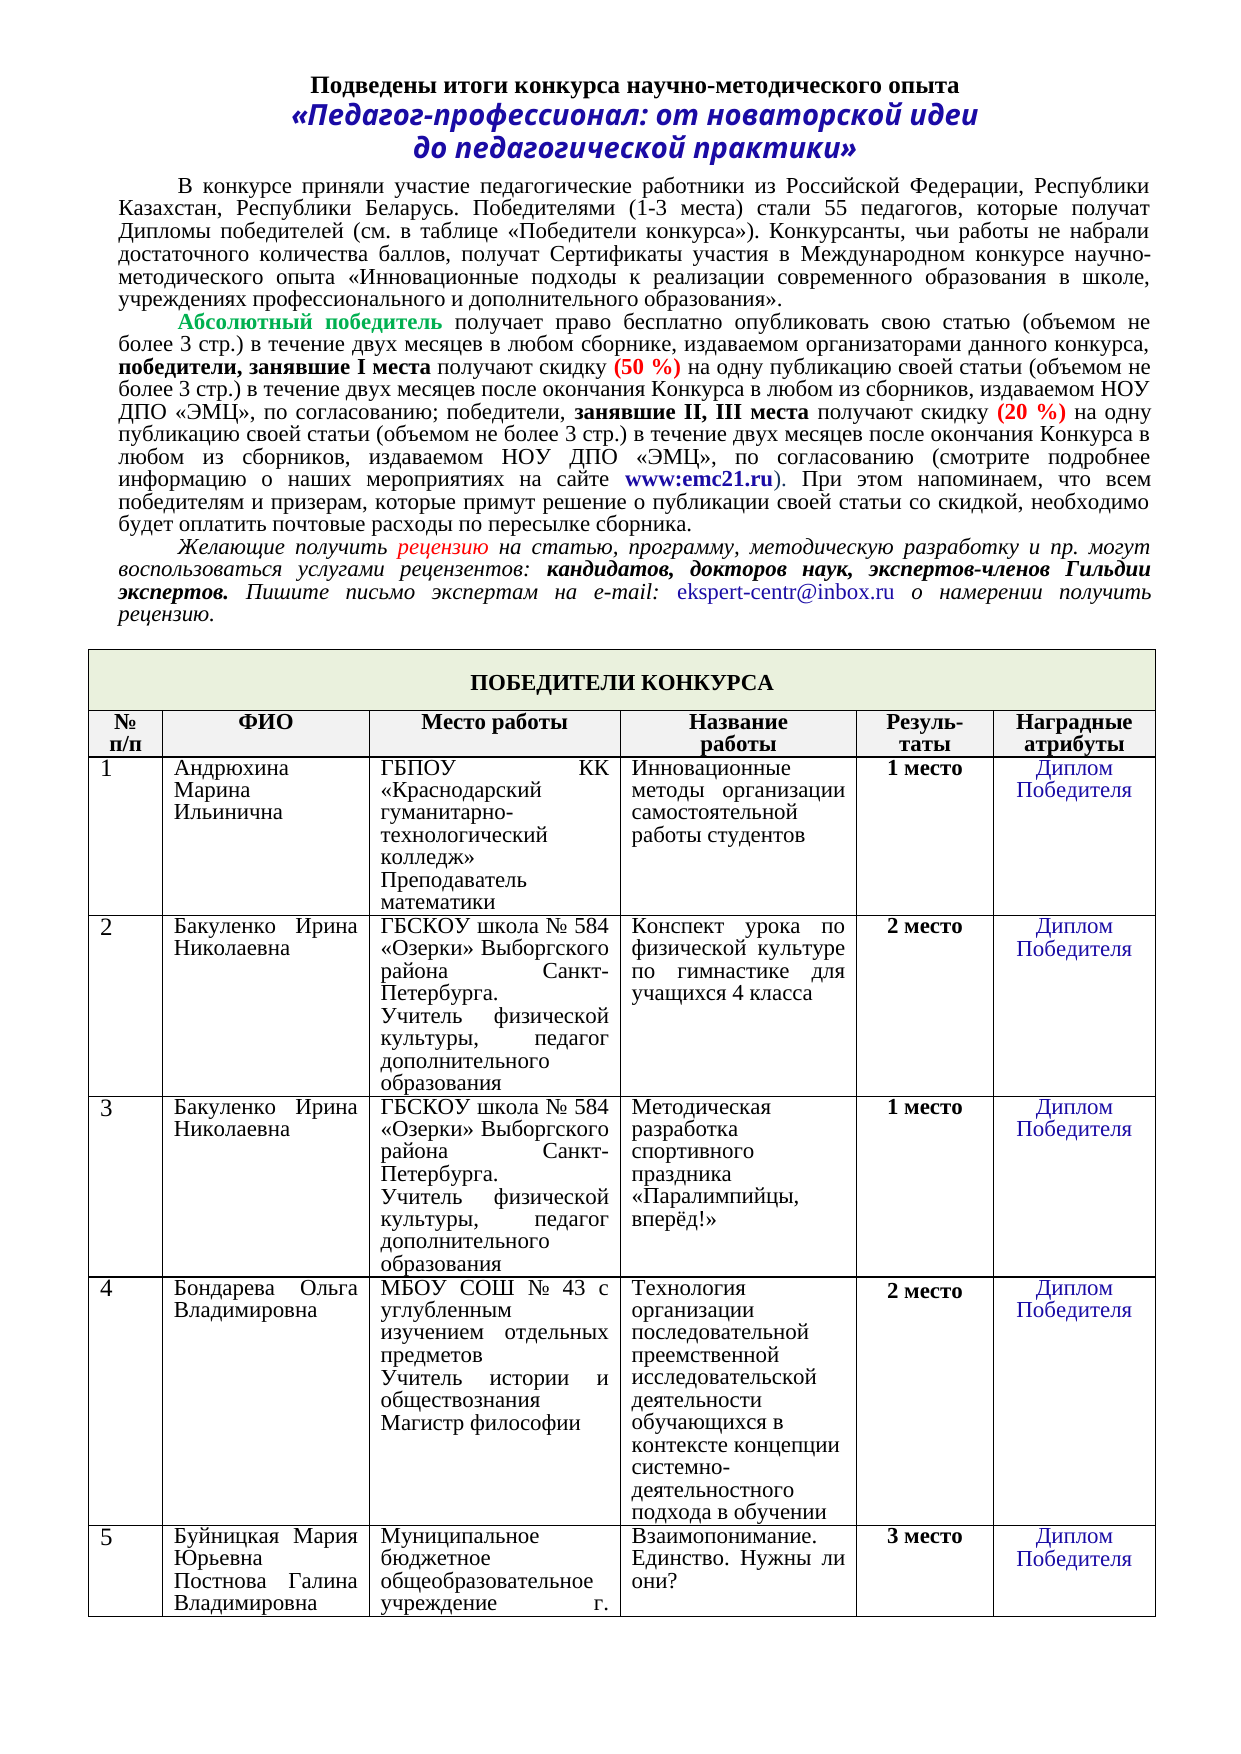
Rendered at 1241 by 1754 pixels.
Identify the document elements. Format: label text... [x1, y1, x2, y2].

table_cell Инновационные методы организации самостоятельной работы студентов [621, 758, 856, 915]
table_cell Методическая разработка спортивного праздника «Паралимпийцы, вперёд!» [621, 1097, 856, 1276]
table_cell 3 [89, 1097, 162, 1276]
table_cell 1 место [857, 758, 993, 915]
table_cell ФИО [163, 711, 369, 756]
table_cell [621, 1526, 856, 1616]
table_cell 1 место [857, 1097, 993, 1276]
text В конкурсе приняли участие педагогические работники из Российской Федерации, Республики Казахстан, Республики Беларусь. Победителями (1-3 места) стали 55 педагогов, которые получат Дипломы победителей (см. в таблице «Победители конкурса»). Конкурсанты, чьи работы не набрали достаточного количества баллов, получат Сертификаты участия в Международном конкурсе научно-методического опыта «Инновационные подходы к реализации современного образования в школе, учреждениях профессионального и дополнительного образования». [118, 176, 1152, 312]
table_cell Диплом Победителя [994, 758, 1155, 915]
table_cell Диплом Победителя [994, 1526, 1155, 1616]
table_cell 1 [89, 758, 162, 915]
table_cell ГБСКОУ школа № 584 «Озерки» Выборгского района Санкт-Петербурга. Учитель физической культуры, педагог дополнительного образования [370, 1097, 620, 1276]
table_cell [370, 1526, 620, 1616]
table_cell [163, 1526, 369, 1616]
table_cell 5 [89, 1526, 162, 1616]
table_cell Диплом Победителя [994, 1097, 1155, 1276]
table_cell Технология организации последовательной преемственной исследовательской деятельности обучающихся в контексте концепции системно-деятельностного подхода в обучении [621, 1278, 856, 1525]
table_cell 4 [89, 1278, 162, 1525]
table_cell Название работы [621, 711, 856, 756]
table_cell Резуль-таты [857, 711, 993, 756]
table_header ПОБЕДИТЕЛИ КОНКУРСА [89, 650, 1155, 710]
table_cell 2 [89, 916, 162, 1096]
text «Педагог-профессионал: от новаторской идеи [118, 98, 1152, 132]
table_cell 3 место [857, 1526, 993, 1616]
table_cell Конспект урока по физической культуре по гимнастике для учащихся 4 класса [621, 916, 856, 1096]
text до педагогической практики» [118, 132, 1152, 166]
table_cell 2 место [857, 916, 993, 1096]
table_cell Место работы [370, 711, 620, 756]
table_cell Диплом Победителя [994, 1278, 1155, 1525]
table_cell ГБСКОУ школа № 584 «Озерки» Выборгского района Санкт-Петербурга. Учитель физической культуры, педагог дополнительного образования [370, 916, 620, 1096]
table_cell № п/п [89, 711, 162, 756]
table_cell 2 место [857, 1278, 993, 1525]
table_cell Бондарева Ольга Владимировна [163, 1278, 369, 1525]
table_cell ГБПОУ КК «Краснодарский гуманитарно-технологический колледж» Преподаватель математики [370, 758, 620, 915]
table_cell Бакуленко Ирина Николаевна [163, 1097, 369, 1276]
table_cell Бакуленко Ирина Николаевна [163, 916, 369, 1096]
text Абсолютный победитель получает право бесплатно опубликовать свою статью (объемом не более 3 стр.) в течение двух месяцев в любом сборнике, издаваемом организаторами данного конкурса, победители, занявшие I места получают скидку (50 %) на одну публикацию своей статьи (объемом не более 3 стр.) в течение двух месяцев после окончания Конкурса в любом из сборников, издаваемом НОУ ДПО «ЭМЦ», по согласованию; победители, занявшие II, III места получают скидку (20 %) на одну публикацию своей статьи (объемом не более 3 стр.) в течение двух месяцев после окончания Конкурса в любом из сборников, издаваемом НОУ ДПО «ЭМЦ», по согласованию (смотрите подробнее информацию о наших мероприятиях на сайте www:еmc21.ru). При этом напоминаем, что всем победителям и призерам, которые примут решение о публикации своей статьи со скидкой, необходимо будет оплатить почтовые расходы по пересылке сборника. [118, 312, 1152, 537]
table_cell Диплом Победителя [994, 916, 1155, 1096]
table_cell Андрюхина Марина Ильинична [163, 758, 369, 915]
text Желающие получить рецензию на статью, программу, методическую разработку и пр. могут воспользоваться услугами рецензентов: кандидатов, докторов наук, экспертов-членов Гильдии экспертов. Пишите письмо экспертам на e-mail: ekspert-centr@inbox.ru о намерении получить рецензию. [118, 537, 1152, 627]
text Подведены итоги конкурса научно-методического опыта [118, 74, 1152, 98]
table_cell МБОУ СОШ № 43 с углубленным изучением отдельных предметов Учитель истории и обществознания Магистр философии [370, 1278, 620, 1525]
table_cell Наградные атрибуты [994, 711, 1155, 756]
